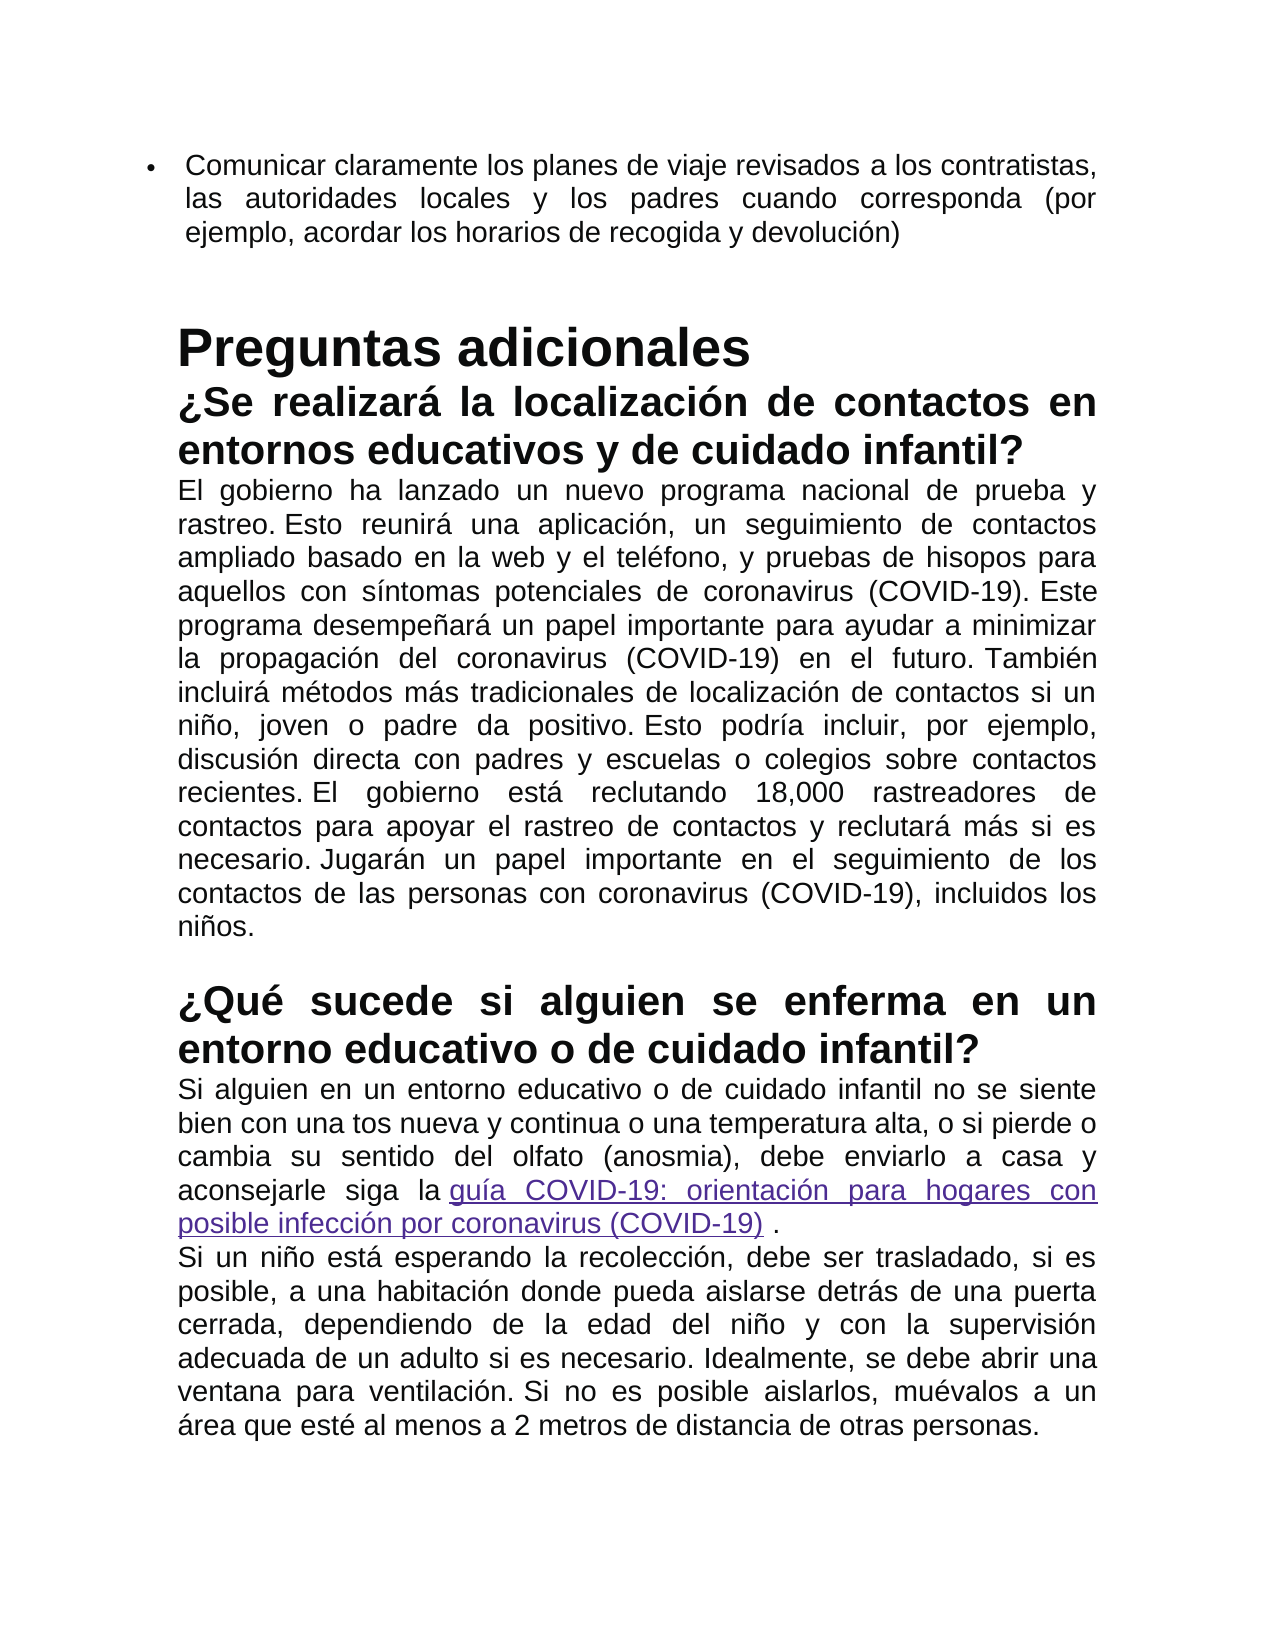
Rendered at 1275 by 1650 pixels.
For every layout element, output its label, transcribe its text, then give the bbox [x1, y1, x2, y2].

list Comunicar claramente los planes de viaje revisados ​​a los contratistas, las autoridades locales y los padres cuando corresponda (por ejemplo, acordar los horarios de recogida y devolución) [147, 148, 1098, 248]
text Si alguien en un entorno educativo o de cuidado infantil no se siente bien con una tos nueva y continua o una temperatura alta, o si pierde o cambia su sentido del olfato (anosmia), debe enviarlo a casa y aconsejarle siga la guía COVID-19: orientación para hogares con posible infección por coronavirus (COVID-19) . [177, 1072, 1098, 1240]
text Si un niño está esperando la recolección, debe ser trasladado, si es posible, a una habitación donde pueda aislarse detrás de una puerta cerrada, dependiendo de la edad del niño y con la supervisión adecuada de un adulto si es necesario. Idealmente, se debe abrir una ventana para ventilación. Si no es posible aislarlos, muévalos a un área que esté al menos a 2 metros de distancia de otras personas. [177, 1240, 1098, 1441]
text El gobierno ha lanzado un nuevo programa nacional de prueba y rastreo. Esto reunirá una aplicación, un seguimiento de contactos ampliado basado en la web y el teléfono, y pruebas de hisopos para aquellos con síntomas potenciales de coronavirus (COVID-19). Este programa desempeñará un papel importante para ayudar a minimizar la propagación del coronavirus (COVID-19) en el futuro. También incluirá métodos más tradicionales de localización de contactos si un niño, joven o padre da positivo. Esto podría incluir, por ejemplo, discusión directa con padres y escuelas o colegios sobre contactos recientes. El gobierno está reclutando 18,000 rastreadores de contactos para apoyar el rastreo de contactos y reclutará más si es necesario. Jugarán un papel importante en el seguimiento de los contactos de las personas con coronavirus (COVID-19), incluidos los niños. [177, 473, 1098, 943]
text Preguntas adicionales [177, 315, 1098, 378]
text ¿Se realizará la localización de contactos en entornos educativos y de cuidado infantil? [177, 378, 1098, 473]
text ¿Qué sucede si alguien se enferma en un entorno educativo o de cuidado infantil? [177, 977, 1098, 1072]
